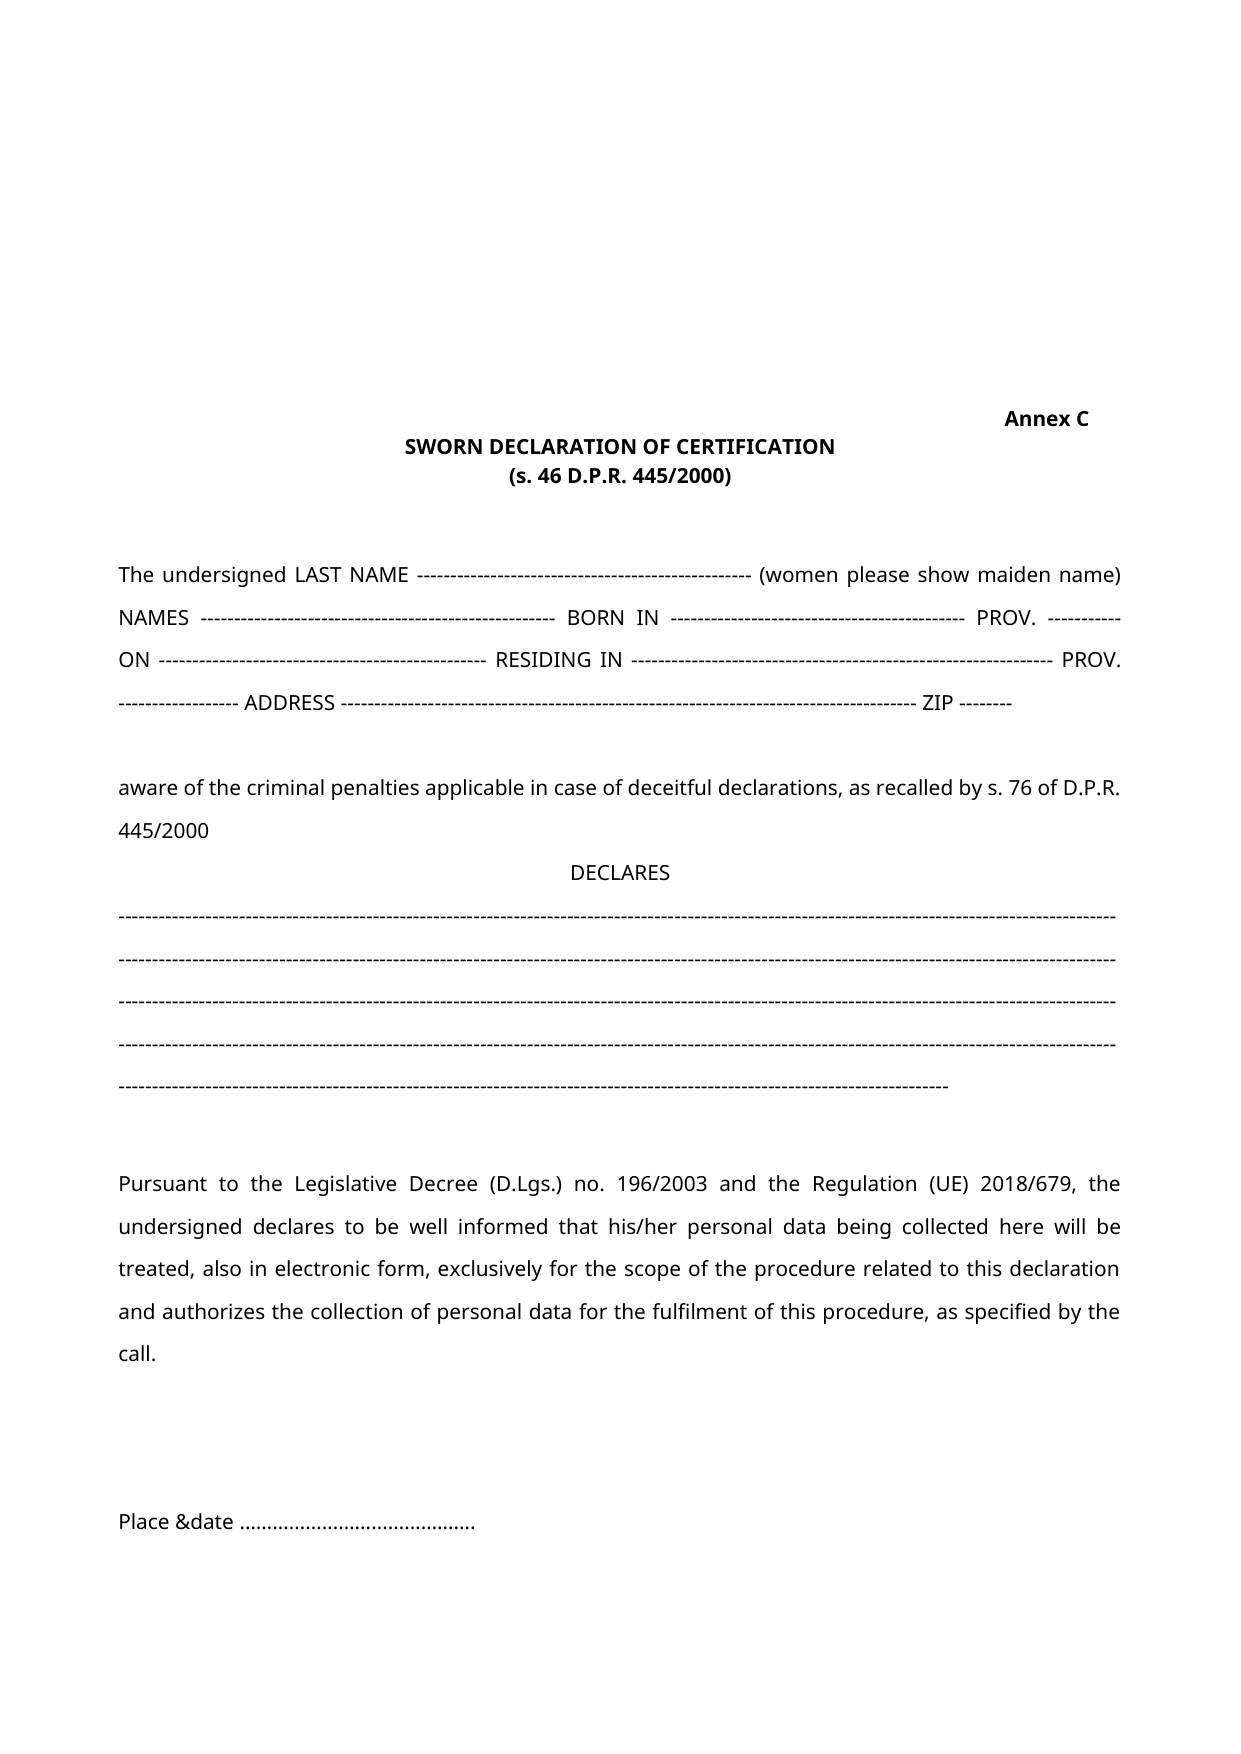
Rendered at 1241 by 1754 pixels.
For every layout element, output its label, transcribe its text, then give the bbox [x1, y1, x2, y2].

text SWORN DECLARATION OF CERTIFICATION [118, 432, 1122, 461]
text Annex C [941, 404, 1122, 432]
text Place &date ……………………………………. [118, 1507, 1122, 1536]
text ------------------------------------------------------------------------------------------------------------------------------------------------------------------------------------------------------------------------------------------------------------------------------------------------------------------------------------------------------------------------------------------------------------------------------------------------------------------------------------------------------------------------------------------------------------------------------------------------------------------------------------------------------------------------------------------------------------------------------------------------ [118, 901, 1122, 1100]
text Pursuant to the Legislative Decree (D.Lgs.) no. 196/2003 and the Regulation (UE) 2018/679, the undersigned declares to be well informed that his/her personal data being collected here will be treated, also in electronic form, exclusively for the scope of the procedure related to this declaration and authorizes the collection of personal data for the fulfilment of this procedure, as specified by the call. [118, 1169, 1122, 1368]
text The undersigned LAST NAME -------------------------------------------------- (women please show maiden name) NAMES ----------------------------------------------------- BORN IN -------------------------------------------- PROV. ----------- ON ------------------------------------------------- RESIDING IN --------------------------------------------------------------- PROV. ------------------ ADDRESS -------------------------------------------------------------------------------------- ZIP -------- [118, 560, 1122, 716]
text DECLARES [118, 858, 1122, 887]
text (s. 46 D.P.R. 445/2000) [118, 461, 1122, 489]
text aware of the criminal penalties applicable in case of deceitful declarations, as recalled by s. 76 of D.P.R. 445/2000 [118, 773, 1122, 844]
